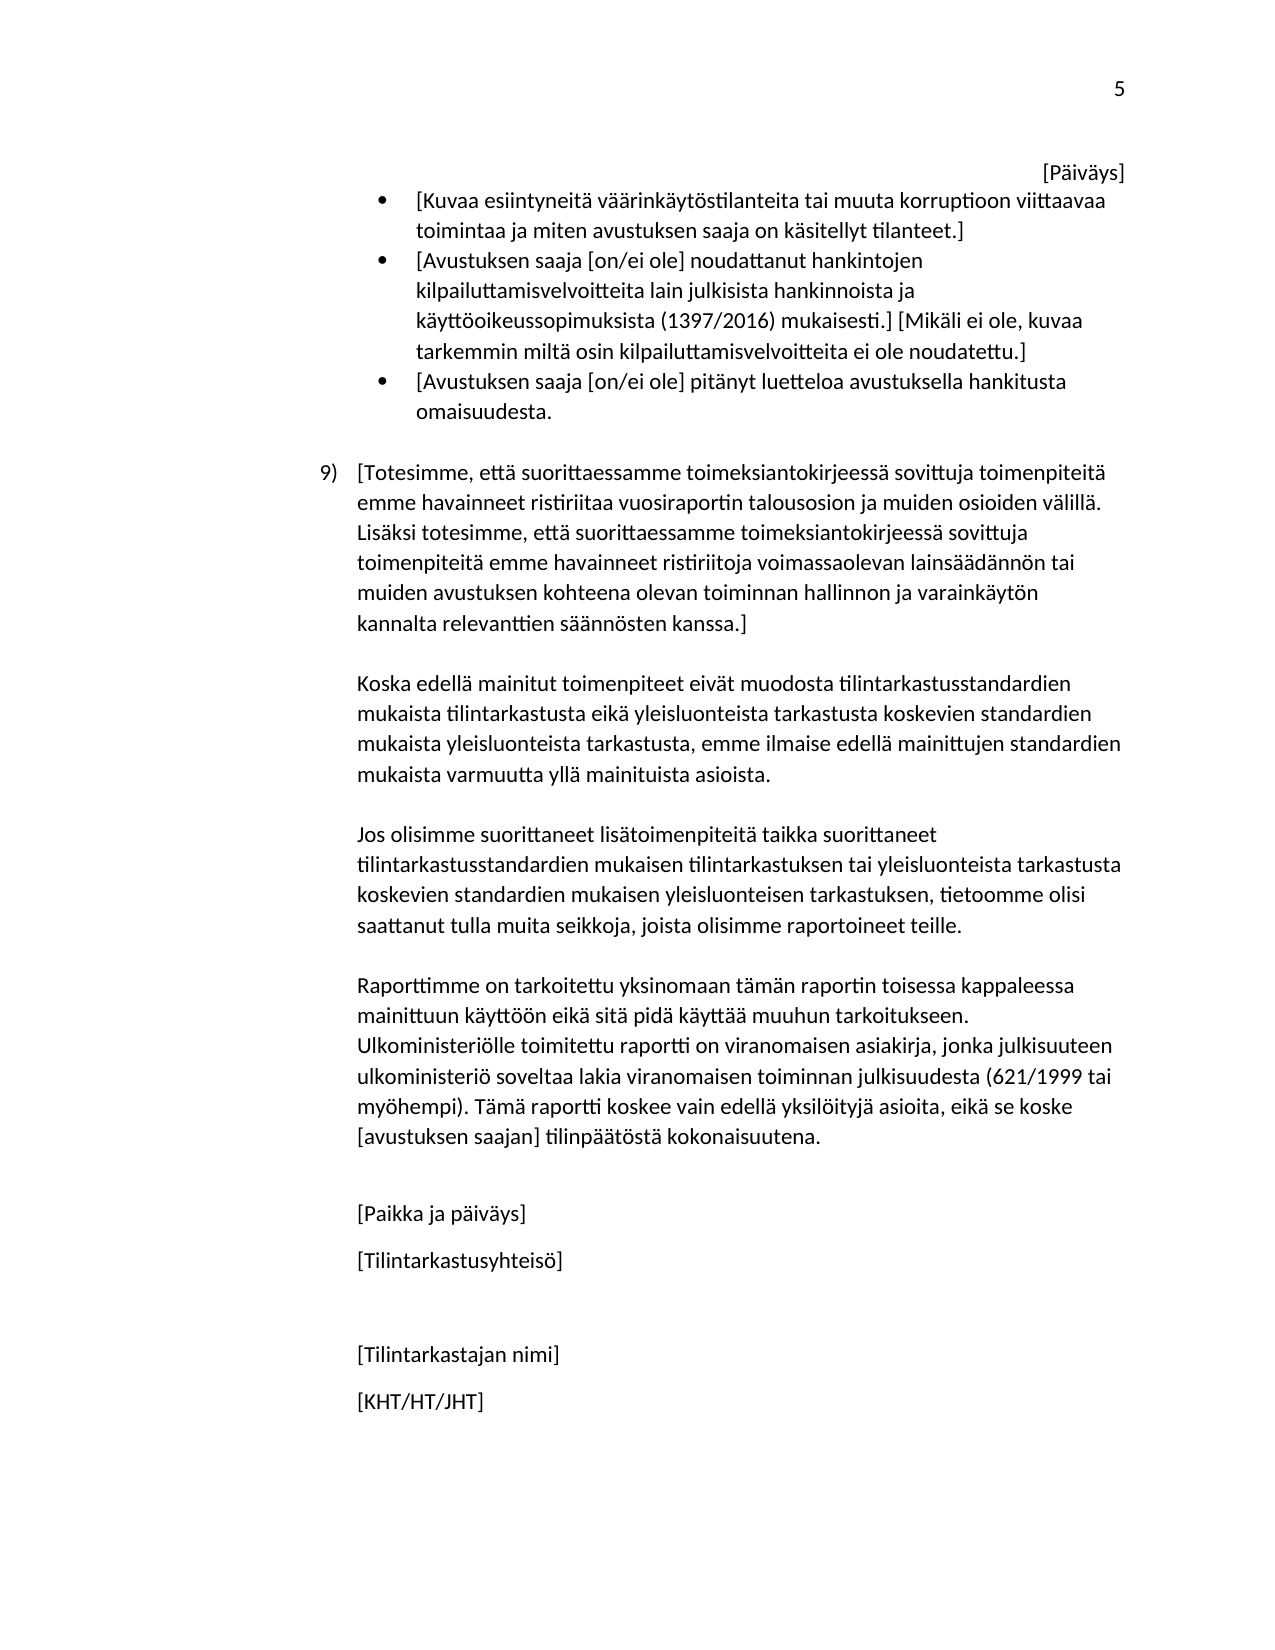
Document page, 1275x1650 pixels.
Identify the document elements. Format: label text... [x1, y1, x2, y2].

list Jos olisimme suorittaneet lisätoimenpiteitä taikka suorittaneet tilintarkastusstandardien mukaisen tilintarkastuksen tai yleisluonteista tarkastusta koskevien standardien mukaisen yleisluonteisen tarkastuksen, tietoomme olisi saattanut tulla muita seikkoja, joista olisimme raportoineet teille. [357, 820, 1125, 939]
text [KHT/HT/JHT] [282, 1387, 1125, 1415]
list [Avustuksen saaja [on/ei ole] pitänyt luetteloa avustuksella hankitusta omaisuudesta. [378, 367, 1125, 425]
text [Tilintarkastusyhteisö] [282, 1246, 1125, 1274]
list Raporttimme on tarkoitettu yksinomaan tämän raportin toisessa kappaleessa mainittuun käyttöön eikä sitä pidä käyttää muuhun tarkoitukseen. Ulkoministeriölle toimitettu raportti on viranomaisen asiakirja, jonka julkisuuteen ulkoministeriö soveltaa lakia viranomaisen toiminnan julkisuudesta (621/1999 tai myöhempi). Tämä raportti koskee vain edellä yksilöityjä asioita, eikä se koske [avustuksen saajan] tilinpäätöstä kokonaisuutena. [357, 971, 1125, 1150]
list [Kuvaa esiintyneitä väärinkäytöstilanteita tai muuta korruptioon viittaavaa toimintaa ja miten avustuksen saaja on käsitellyt tilanteet.] [378, 186, 1125, 244]
text [Paikka ja päiväys] [282, 1199, 1125, 1227]
text [Tilintarkastajan nimi] [282, 1340, 1125, 1368]
list Koska edellä mainitut toimenpiteet eivät muodosta tilintarkastusstandardien mukaista tilintarkastusta eikä yleisluonteista tarkastusta koskevien standardien mukaista yleisluonteista tarkastusta, emme ilmaise edellä mainittujen standardien mukaista varmuutta yllä mainituista asioista. [357, 669, 1125, 788]
list [Avustuksen saaja [on/ei ole] noudattanut hankintojen kilpailuttamisvelvoitteita lain julkisista hankinnoista ja käyttöoikeussopimuksista (1397/2016) mukaisesti.] [Mikäli ei ole, kuvaa tarkemmin miltä osin kilpailuttamisvelvoitteita ei ole noudatettu.] [378, 246, 1125, 365]
list [Totesimme, että suorittaessamme toimeksiantokirjeessä sovittuja toimenpiteitä emme havainneet ristiriitaa vuosiraportin talousosion ja muiden osioiden välillä. Lisäksi totesimme, että suorittaessamme toimeksiantokirjeessä sovittuja toimenpiteitä emme havainneet ristiriitoja voimassaolevan lainsäädännön tai muiden avustuksen kohteena olevan toiminnan hallinnon ja varainkäytön kannalta relevanttien säännösten kanssa.] [319, 458, 1125, 637]
